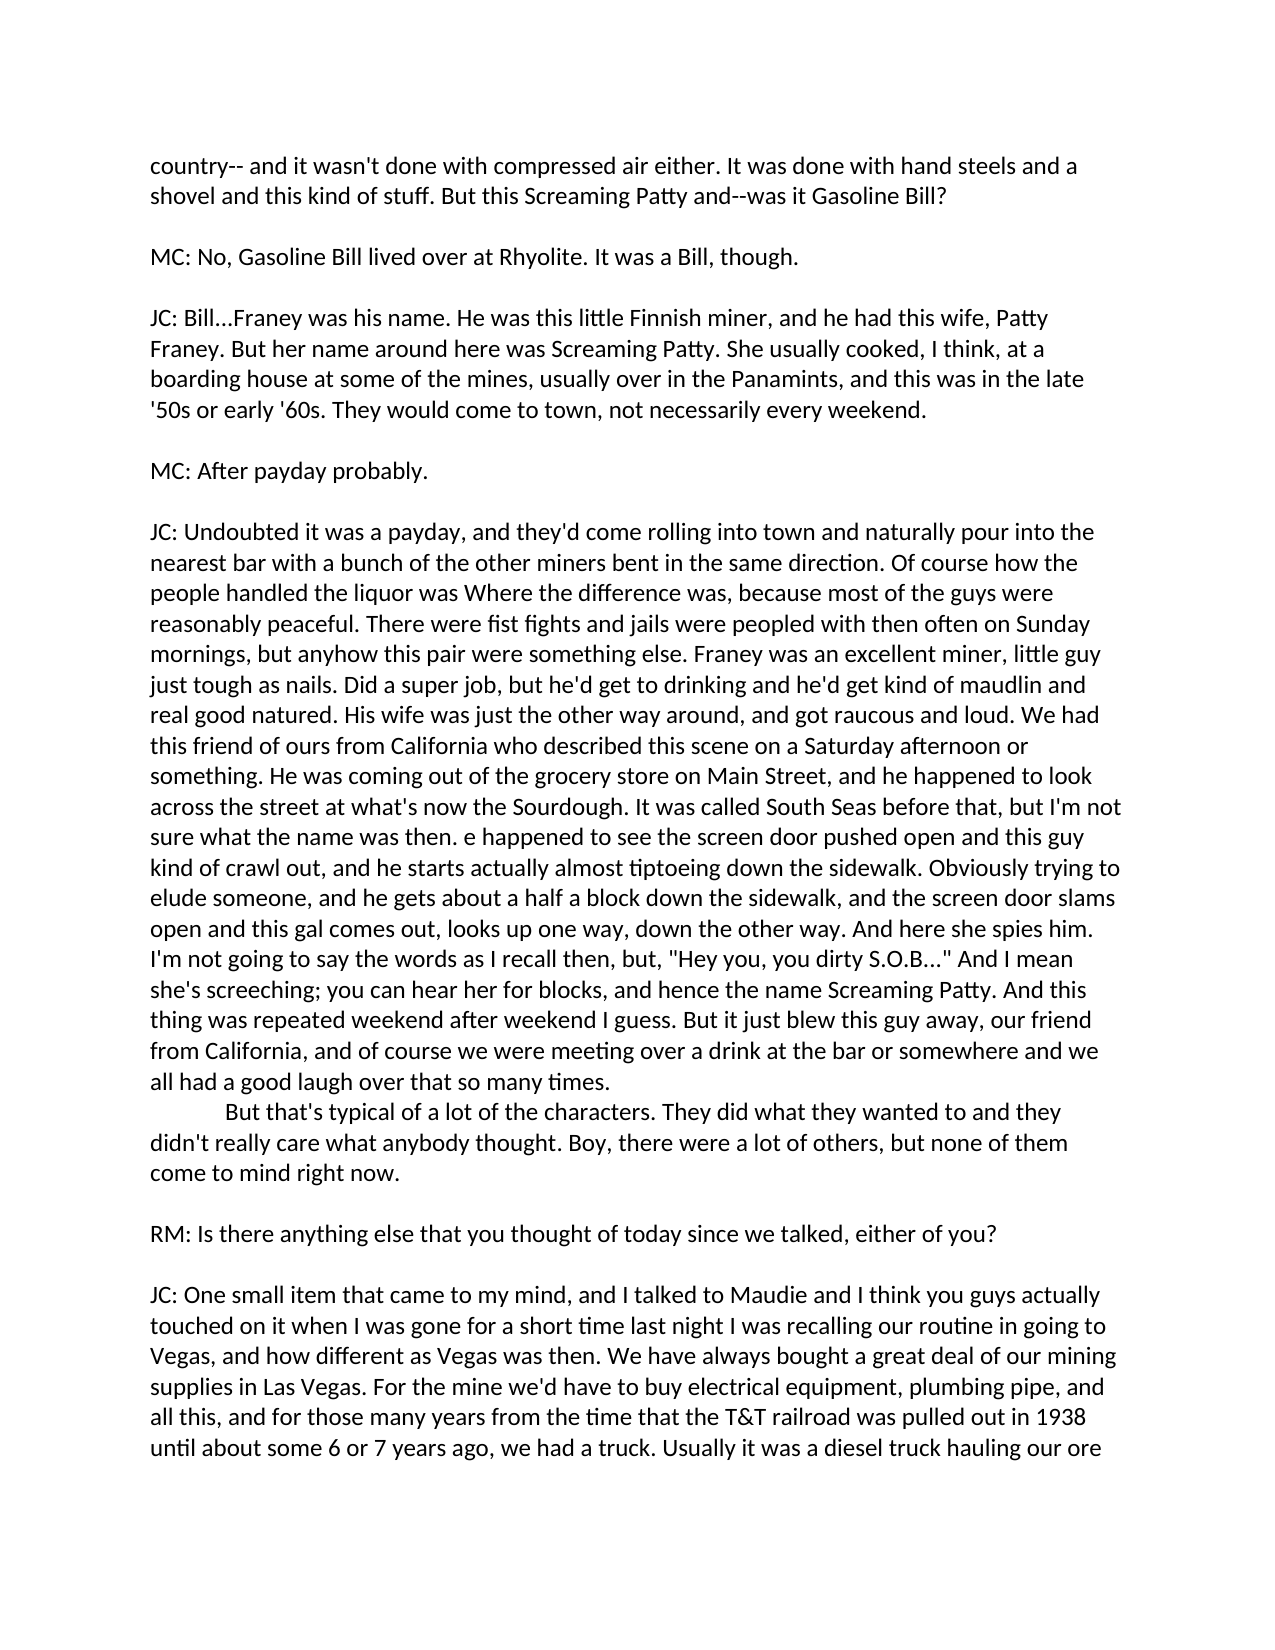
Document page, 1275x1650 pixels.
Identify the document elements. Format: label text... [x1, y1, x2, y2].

text MC: No, Gasoline Bill lived over at Rhyolite. It was a Bill, though. [150, 242, 1125, 272]
text RM: Is there anything else that you thought of today since we talked, either of you? [150, 1218, 1125, 1249]
text But that's typical of a lot of the characters. They did what they wanted to and they didn't really care what anybody thought. Boy, there were a lot of others, but none of them come to mind right now. [150, 1096, 1125, 1188]
text JC: Undoubted it was a payday, and they'd come rolling into town and naturally pour into the nearest bar with a bunch of the other miners bent in the same direction. Of course how the people handled the liquor was Where the difference was, because most of the guys were reasonably peaceful. There were fist fights and jails were peopled with then often on Sunday mornings, but anyhow this pair were something else. Franey was an excellent miner, little guy just tough as nails. Did a super job, but he'd get to drinking and he'd get kind of maudlin and real good natured. His wife was just the other way around, and got raucous and loud. We had this friend of ours from California who described this scene on a Saturday afternoon or something. He was coming out of the grocery store on Main Street, and he happened to look across the street at what's now the Sourdough. It was called South Seas before that, but I'm not sure what the name was then. e happened to see the screen door pushed open and this guy kind of crawl out, and he starts actually almost tiptoeing down the sidewalk. Obviously trying to elude someone, and he gets about a half a block down the sidewalk, and the screen door slams open and this gal comes out, looks up one way, down the other way. And here she spies him. I'm not going to say the words as I recall then, but, "Hey you, you dirty S.O.B..." And I mean she's screeching; you can hear her for blocks, and hence the name Screaming Patty. And this thing was repeated weekend after weekend I guess. But it just blew this guy away, our friend from California, and of course we were meeting over a drink at the bar or somewhere and we all had a good laugh over that so many times. [150, 516, 1125, 1096]
text JC: Bill...Franey was his name. He was this little Finnish miner, and he had this wife, Patty Franey. But her name around here was Screaming Patty. She usually cooked, I think, at a boarding house at some of the mines, usually over in the Panamints, and this was in the late '50s or early '60s. They would come to town, not necessarily every weekend. [150, 303, 1125, 425]
text MC: After payday probably. [150, 455, 1125, 486]
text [150, 1279, 1125, 1462]
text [150, 150, 1125, 211]
